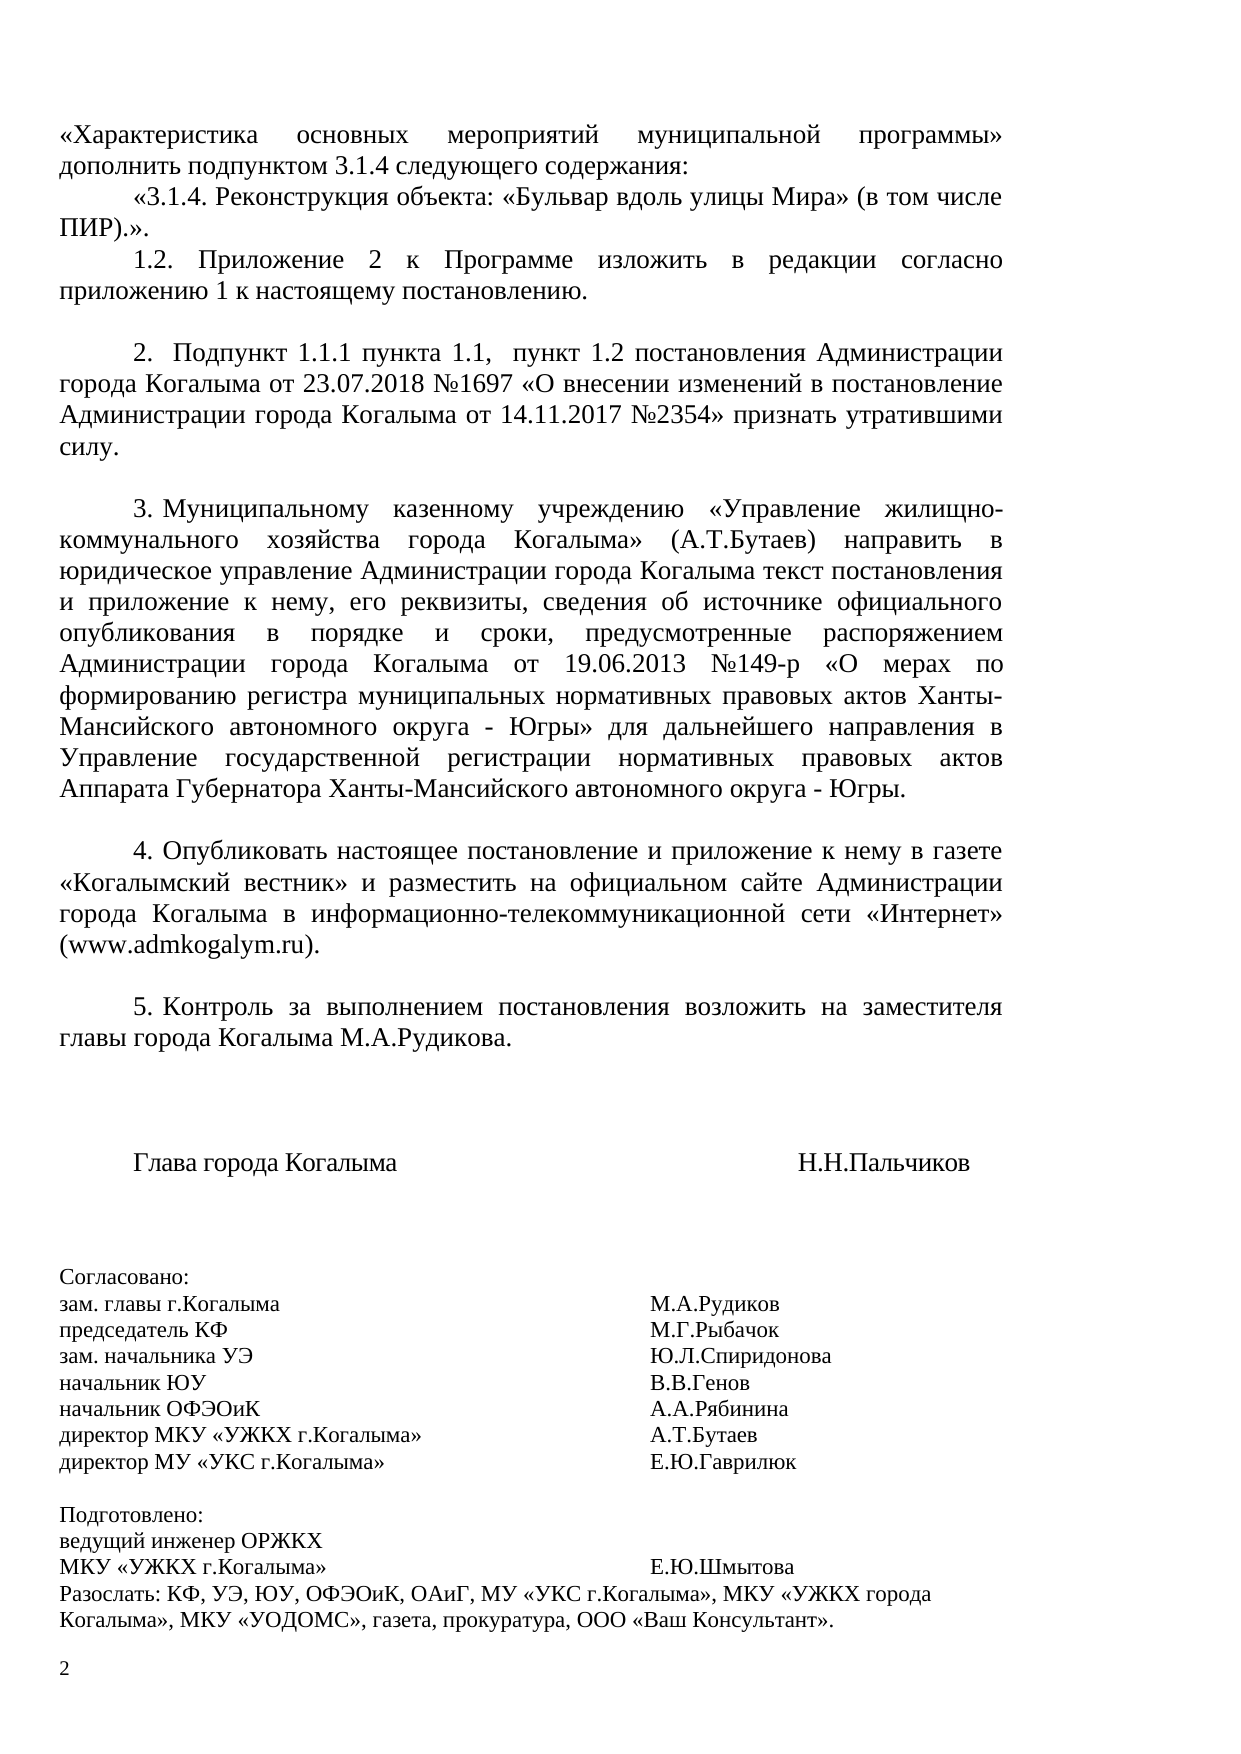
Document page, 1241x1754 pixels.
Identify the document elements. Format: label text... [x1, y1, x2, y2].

text директор МКУ «УЖКХ г.Когалыма» А.Т.Бутаев [59, 1422, 1004, 1448]
text «3.1.4. Реконструкция объекта: «Бульвар вдоль улицы Мира» (в том числе ПИР).». [59, 180, 1004, 243]
text зам. главы г.Когалыма М.А.Рудиков [59, 1290, 1004, 1316]
list Подпункт 1.1.1 пункта 1.1, пункт 1.2 постановления Администрации города Когалыма от 23.07.2018 №1697 «О внесении изменений в постановление Администрации города Когалыма от 14.11.2017 №2354» признать утратившими силу. [59, 336, 1004, 461]
text 1.2. Приложение 2 к Программе изложить в редакции согласно приложению 1 к настоящему постановлению. [59, 243, 1004, 305]
text Глава города Когалыма Н.Н.Пальчиков [59, 1146, 1004, 1177]
text зам. начальника УЭ Ю.Л.Спиридонова [59, 1342, 1004, 1369]
list Опубликовать настоящее постановление и приложение к нему в газете «Когалымский вестник» и разместить на официальном сайте Администрации города Когалыма в информационно-телекоммуникационной сети «Интернет» (www.admkogalym.ru). [59, 834, 1004, 959]
text председатель КФ М.Г.Рыбачок [59, 1316, 1004, 1342]
list Муниципальному казенному учреждению «Управление жилищно-коммунального хозяйства города Когалыма» (А.Т.Бутаев) направить в юридическое управление Администрации города Когалыма текст постановления и приложение к нему, его реквизиты, сведения об источнике официального опубликования в порядке и сроки, предусмотренные распоряжением Администрации города Когалыма от 19.06.2013 №149-р «О мерах по формированию регистра муниципальных нормативных правовых актов Ханты-Мансийского автономного округа - Югры» для дальнейшего направления в Управление государственной регистрации нормативных правовых актов Аппарата Губернатора Ханты-Мансийского автономного округа - Югры. [59, 492, 1004, 803]
text МКУ «УЖКХ г.Когалыма» Е.Ю.Шмытова [59, 1553, 1004, 1580]
text Разослать: КФ, УЭ, ЮУ, ОФЭОиК, ОАиГ, МУ «УКС г.Когалыма», МКУ «УЖКХ города Когалыма», МКУ «УОДОМС», газета, прокуратура, ООО «Ваш Консультант». [59, 1580, 1004, 1632]
text Согласовано: [59, 1263, 1004, 1290]
text ведущий инженер ОРЖКХ [59, 1527, 1004, 1553]
text Подготовлено: [59, 1501, 1004, 1527]
text директор МУ «УКС г.Когалыма» Е.Ю.Гаврилюк [59, 1448, 1004, 1474]
text начальник ЮУ В.В.Генов [59, 1369, 1004, 1395]
text начальник ОФЭОиК А.А.Рябинина [59, 1395, 1004, 1422]
list Контроль за выполнением постановления возложить на заместителя главы города Когалыма М.А.Рудикова. [59, 990, 1004, 1052]
